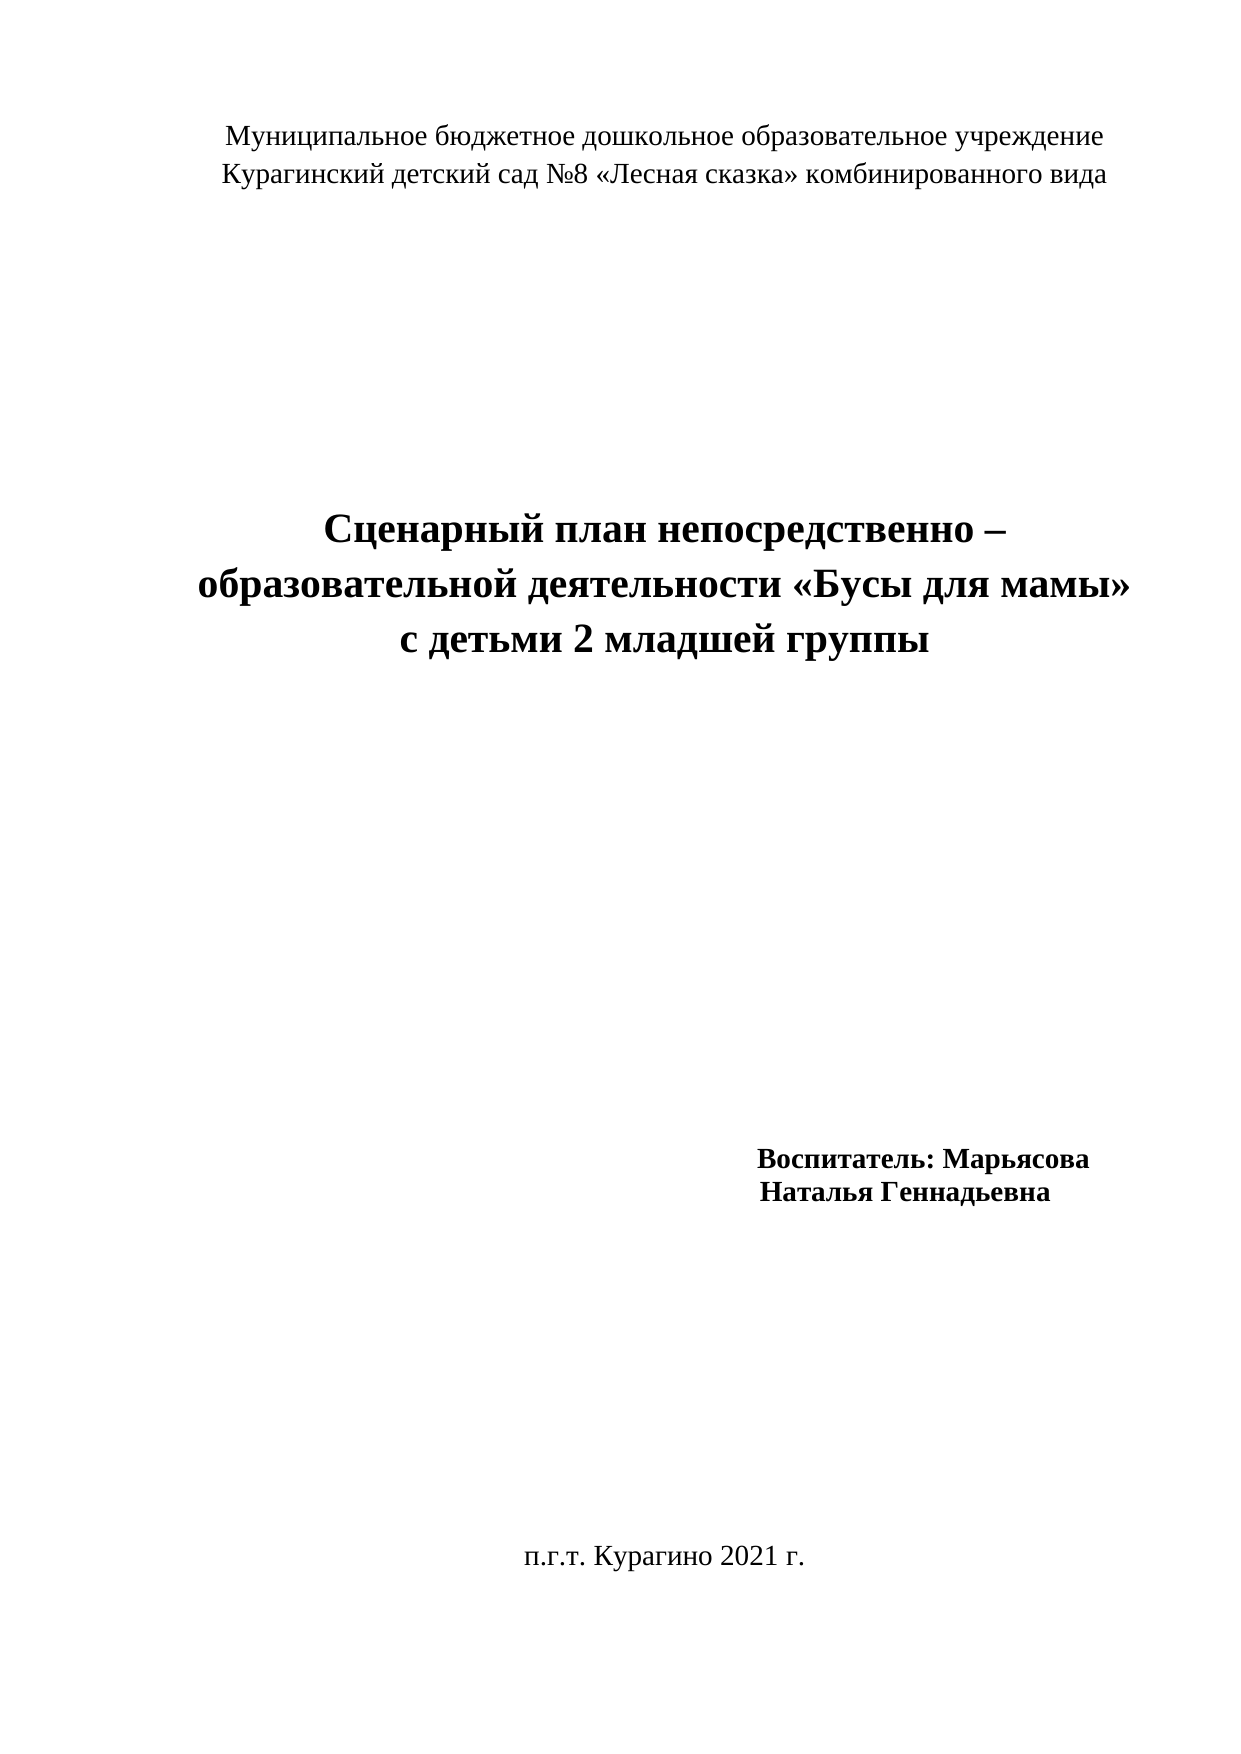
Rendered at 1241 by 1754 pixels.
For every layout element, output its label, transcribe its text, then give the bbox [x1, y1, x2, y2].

text Курагинский детский сад №8 «Лесная сказка» комбинированного вида [177, 157, 1152, 190]
text Муниципальное бюджетное дошкольное образовательное учреждение [177, 118, 1152, 152]
text Сценарный план непосредственно – образовательной деятельности «Бусы для мамы» [177, 503, 1152, 607]
text с детьми 2 младшей группы [177, 614, 1152, 662]
text п.г.т. Курагино 2021 г. [177, 1538, 1152, 1572]
text Наталья Геннадьевна [177, 1174, 1152, 1208]
text Воспитатель: Марьясова [177, 1141, 1152, 1174]
